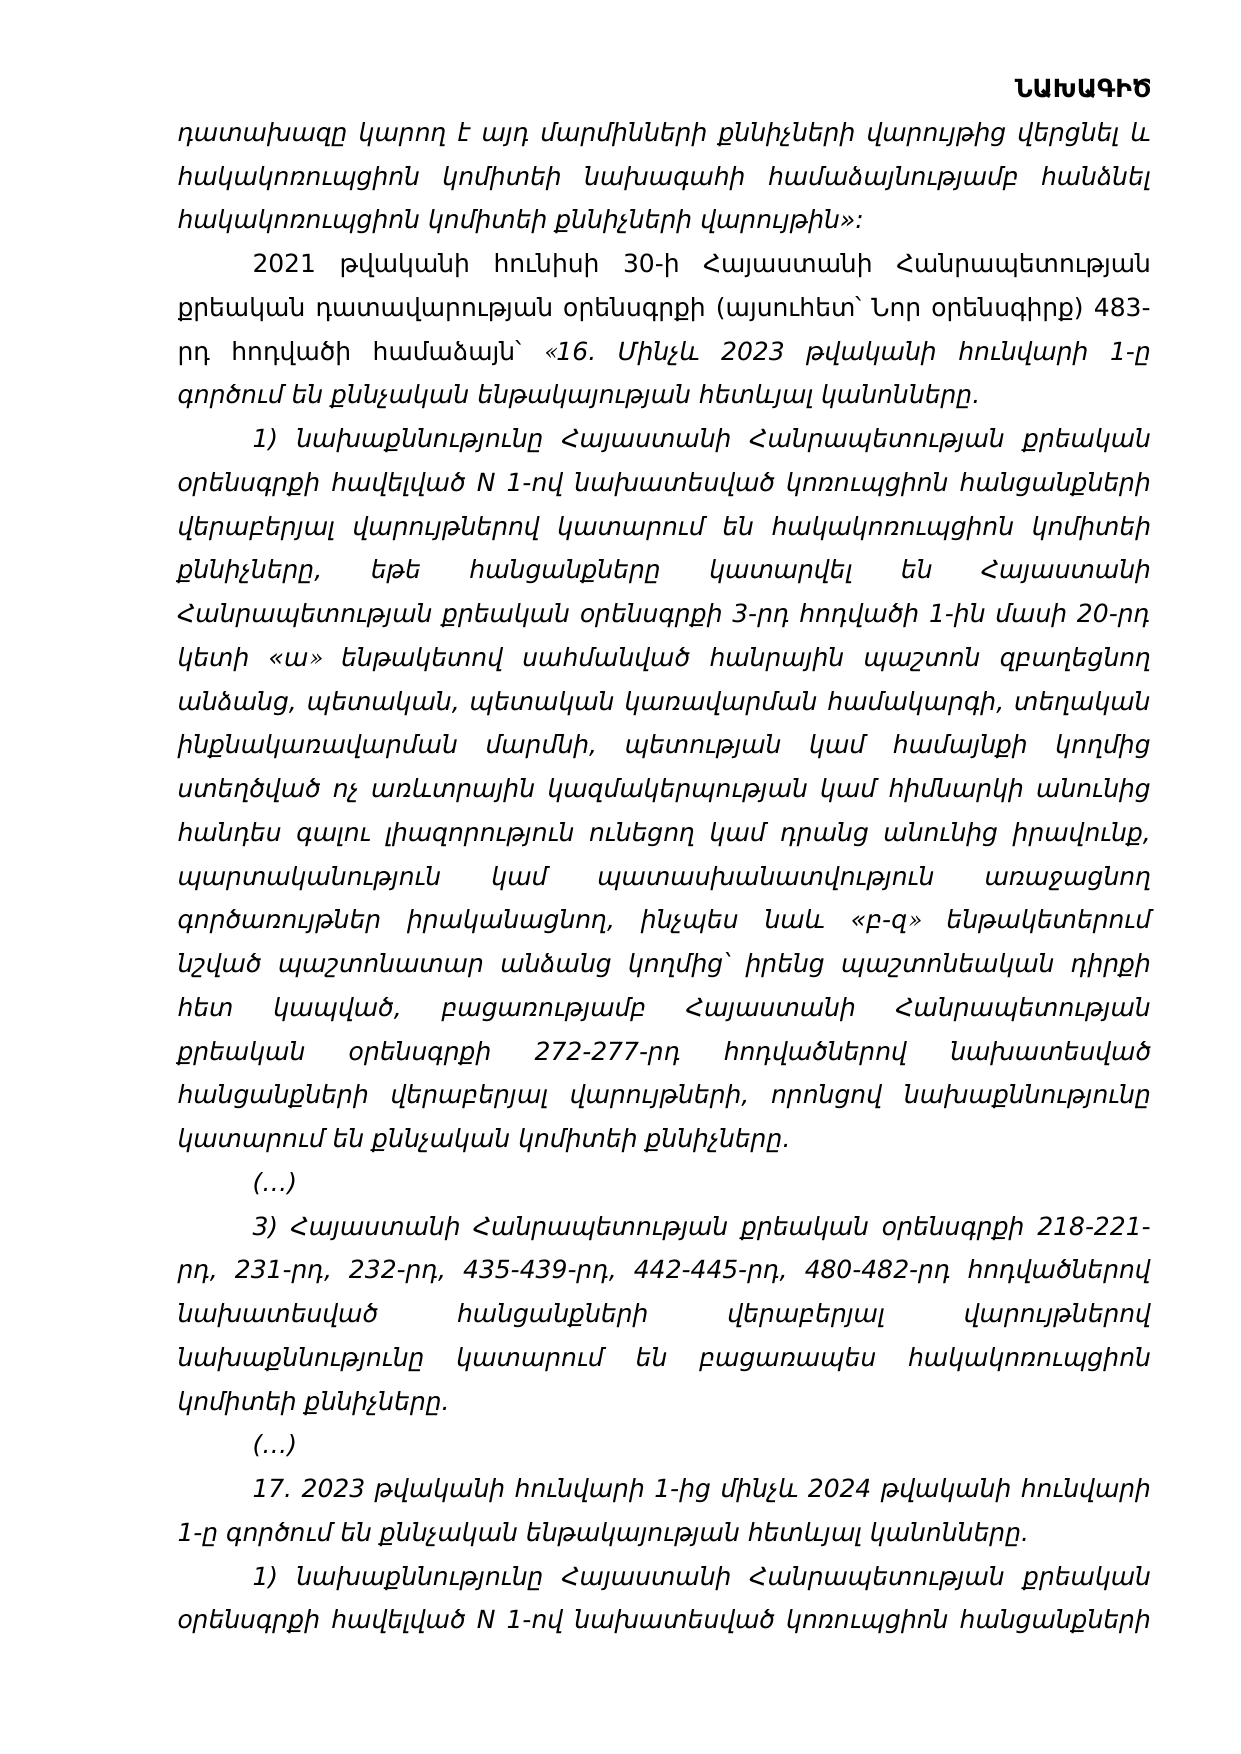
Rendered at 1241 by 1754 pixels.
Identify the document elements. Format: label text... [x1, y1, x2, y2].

text 1) նախաքննությունը Հայաստանի Հանրապետության քրեական օրենսգրքի հավելված N 1-ով նախատեսված կոռուպցիոն հանցանքների վերաբերյալ վարույթներով կատարում են հակակոռուպցիոն կոմիտեի քննիչները, եթե հանցանքները կատարվել են Հայաստանի Հանրապետության քրեական օրենսգրքի 3-րդ հոդվածի 1-ին մասի 20-րդ կետի «ա ենթակետով սահմանված հանրային պաշտոն զբաղեցնող անձանց, պետական, պետական կառավարման համակարգի, տեղական ինքնակառավարման մարմնի, պետության կամ համայնքի կողմից ստեղծված ոչ առևտրային կազմակերպության կամ հիմնարկի անունից հանդես գալու լիազորություն ունեցող կամ դրանց անունից իրավունք, պարտականություն կամ պատասխանատվություն առաջացնող գործառույթներ իրականացնող, ինչպես նաև «բ-զ ենթակետերում նշված պաշտոնատար անձանց կողմից՝ իրենց պաշտոնեական դիրքի հետ կապված, բացառությամբ Հայաստանի Հանրապետության քրեական օրենսգրքի 272-277-րդ հոդվածներով նախատեսված հանցանքների վերաբերյալ վարույթների, որոնցով նախաքննությունը կատարում են քննչական կոմիտեի քննիչները. [177, 424, 1152, 1153]
text 17. 2023 թվականի հունվարի 1-ից մինչև 2024 թվականի հունվարի 1-ը գործում են քննչական ենթակայության հետևյալ կանոնները. [177, 1474, 1152, 1547]
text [177, 118, 1152, 235]
text (…) [177, 1168, 1152, 1197]
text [177, 1562, 1152, 1635]
text 2021 թվականի հունիսի 30-ի Հայաստանի Հանրապետության քրեական դատավարության օրենսգրքի (այսուհետ՝ Նոր օրենսգիրք) 483-րդ հոդվածի համաձայն՝ 16. Մինչև 2023 թվականի հունվարի 1-ը գործում են քննչական ենթակայության հետևյալ կանոնները. [177, 249, 1152, 410]
text (…) [177, 1431, 1152, 1460]
text 3) Հայաստանի Հանրապետության քրեական օրենսգրքի 218-221-րդ, 231-րդ, 232-րդ, 435-439-րդ, 442-445-րդ, 480-482-րդ հոդվածներով նախատեսված հանցանքների վերաբերյալ վարույթներով նախաքննությունը կատարում են բացառապես հակակոռուպցիոն կոմիտեի քննիչները. [177, 1212, 1152, 1416]
